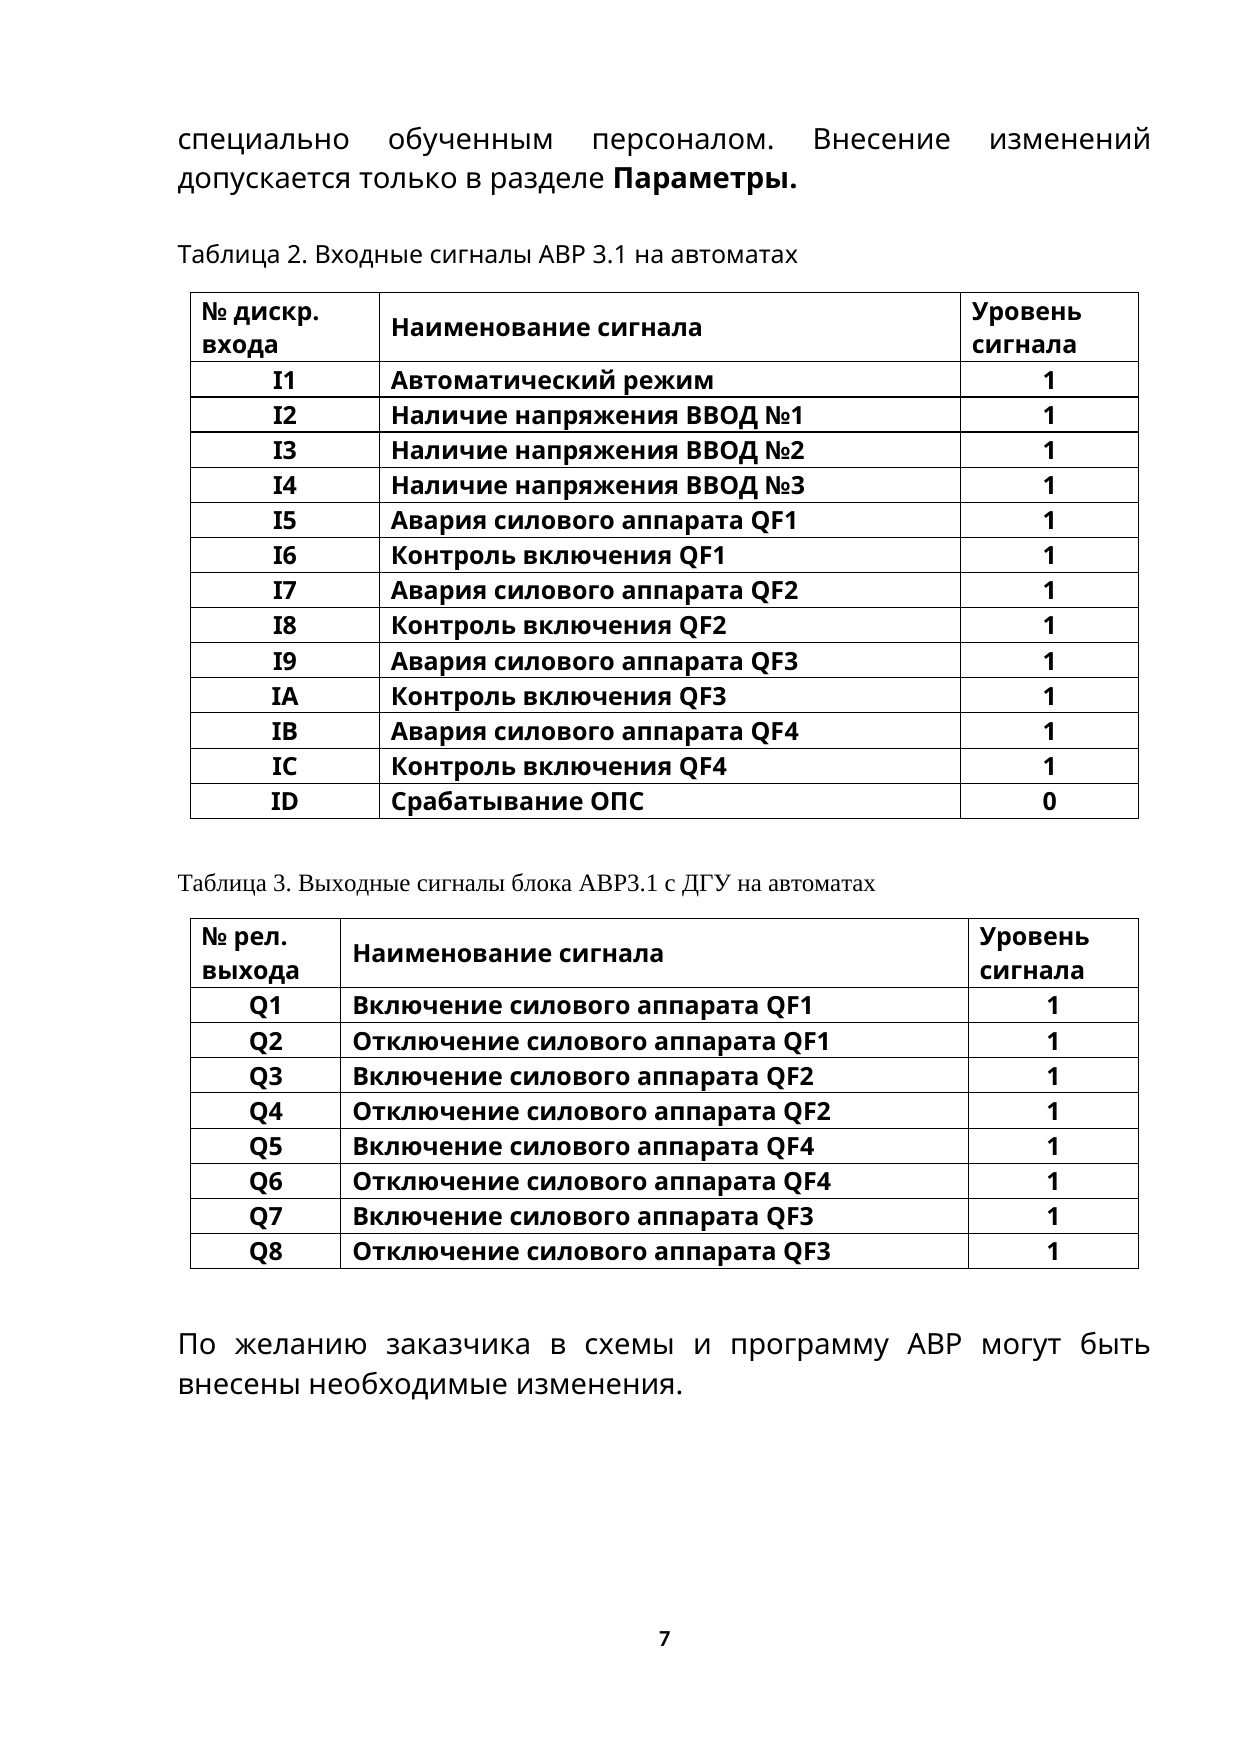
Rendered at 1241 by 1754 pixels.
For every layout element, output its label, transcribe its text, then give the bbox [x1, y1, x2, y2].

table_cell I1 [191, 362, 379, 396]
table_cell Наличие напряжения ВВОД №1 [380, 398, 960, 431]
table_header Уровень сигнала [969, 919, 1138, 987]
table_cell Cрабатывание ОПС [380, 784, 960, 818]
table_cell 1 [961, 749, 1138, 782]
table_cell 0 [961, 784, 1138, 818]
table_cell Автоматический режим [380, 362, 960, 396]
table_cell 1 [969, 1023, 1138, 1057]
table_cell Отключение силового аппарата QF1 [341, 1023, 968, 1057]
table_cell 1 [969, 1234, 1138, 1268]
table_cell I9 [191, 643, 379, 677]
table_cell Наличие напряжения ВВОД №2 [380, 433, 960, 467]
table_cell IC [191, 749, 379, 782]
table_cell 1 [961, 468, 1138, 502]
table_cell I4 [191, 468, 379, 502]
table_cell 1 [969, 1129, 1138, 1162]
table_cell 1 [961, 433, 1138, 467]
table_cell I3 [191, 433, 379, 467]
table_cell 1 [961, 608, 1138, 642]
table_cell Включение силового аппарата QF2 [341, 1058, 968, 1092]
table_cell Отключение силового аппарата QF2 [341, 1093, 968, 1127]
table_cell 1 [969, 1164, 1138, 1198]
table_cell Отключение силового аппарата QF4 [341, 1164, 968, 1198]
table_cell IА [191, 678, 379, 712]
table_cell Контроль включения QF2 [380, 608, 960, 642]
table_cell I5 [191, 503, 379, 537]
table_cell 1 [969, 1058, 1138, 1092]
table_cell 1 [969, 988, 1138, 1022]
text Таблица 3. Выходные сигналы блока АВР3.1 с ДГУ на автоматах [177, 868, 1152, 897]
table_cell Авария силового аппарата QF4 [380, 713, 960, 747]
table_cell 1 [961, 398, 1138, 431]
table_cell 1 [961, 538, 1138, 572]
table_cell Наличие напряжения ВВОД №3 [380, 468, 960, 502]
table_cell 1 [961, 362, 1138, 396]
table_cell Авария силового аппарата QF2 [380, 573, 960, 607]
text По желанию заказчика в схемы и программу АВР могут быть внесены необходимые изменения. [177, 1323, 1152, 1403]
table_cell 1 [969, 1199, 1138, 1233]
table_cell I7 [191, 573, 379, 607]
table_cell Отключение силового аппарата QF3 [341, 1234, 968, 1268]
table_cell 1 [961, 643, 1138, 677]
table_header Наименование сигнала [341, 919, 968, 987]
table_cell 1 [961, 713, 1138, 747]
table_cell Q6 [191, 1164, 340, 1198]
table_cell Q4 [191, 1093, 340, 1127]
table_cell 1 [969, 1093, 1138, 1127]
table_cell Q8 [191, 1234, 340, 1268]
table_cell I2 [191, 398, 379, 431]
table_cell I8 [191, 608, 379, 642]
table_cell Контроль включения QF3 [380, 678, 960, 712]
table_cell Включение силового аппарата QF1 [341, 988, 968, 1022]
table_cell Включение силового аппарата QF3 [341, 1199, 968, 1233]
table_cell Q1 [191, 988, 340, 1022]
table_cell I6 [191, 538, 379, 572]
table_cell Q2 [191, 1023, 340, 1057]
table_cell IB [191, 713, 379, 747]
table_cell ID [191, 784, 379, 818]
table_cell 1 [961, 503, 1138, 537]
table_cell Включение силового аппарата QF4 [341, 1129, 968, 1162]
table_header № рел. выхода [191, 919, 340, 987]
table_cell Авария силового аппарата QF3 [380, 643, 960, 677]
table_cell Контроль включения QF4 [380, 749, 960, 782]
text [177, 118, 1152, 197]
table_header Уровень сигнала [961, 293, 1138, 361]
table_cell Q3 [191, 1058, 340, 1092]
table_cell 1 [961, 573, 1138, 607]
text Таблица 2. Входные сигналы АВР 3.1 на автоматах [177, 237, 1152, 271]
table_cell Q7 [191, 1199, 340, 1233]
table_cell Q5 [191, 1129, 340, 1162]
table_header № дискр. входа [191, 293, 379, 361]
table_cell Контроль включения QF1 [380, 538, 960, 572]
table_header Наименование сигнала [380, 293, 960, 361]
table_cell Авария силового аппарата QF1 [380, 503, 960, 537]
table_cell 1 [961, 678, 1138, 712]
